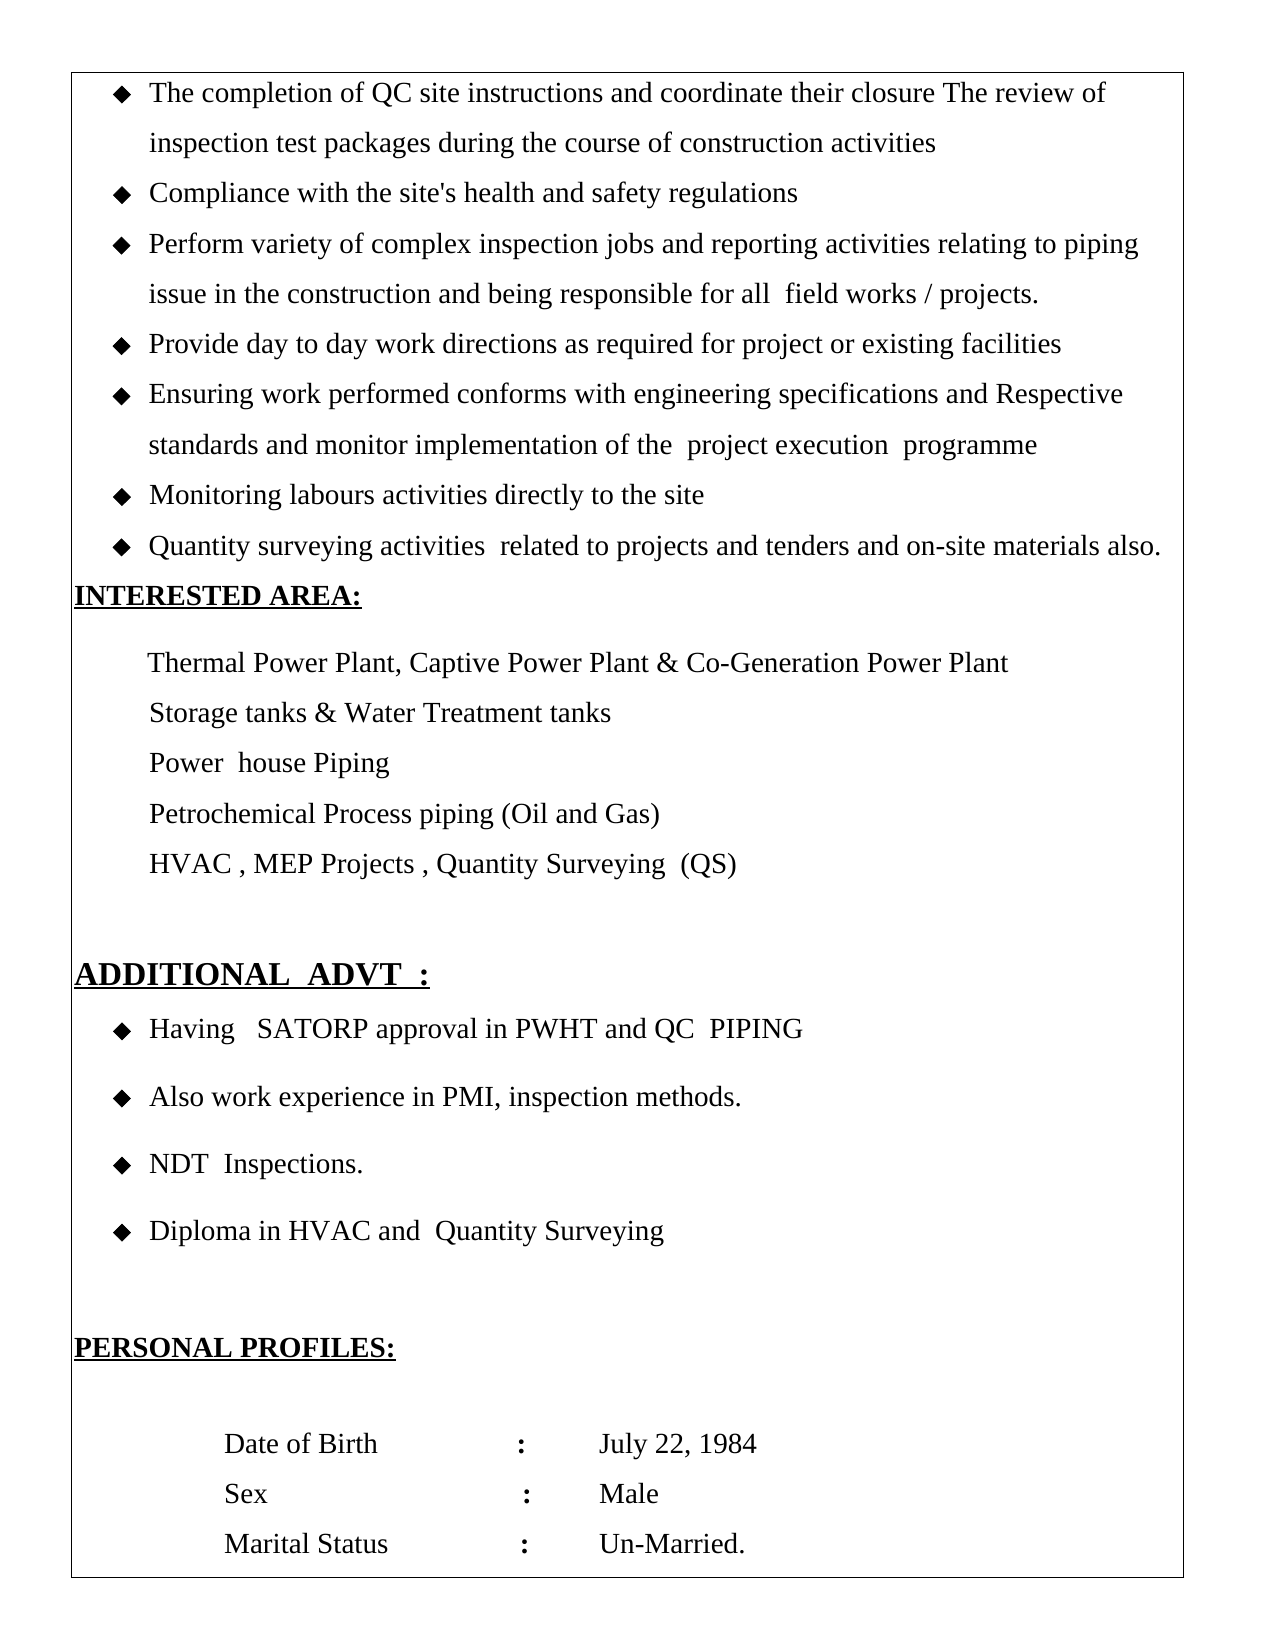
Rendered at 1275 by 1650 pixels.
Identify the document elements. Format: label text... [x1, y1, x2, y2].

list Monitoring labours activities directly to the site [111, 477, 1181, 511]
list Perform variety of complex inspection jobs and reporting activities relating to piping issue in the construction and being responsible for all field works / projects. [111, 226, 1181, 309]
list Ensuring work performed conforms with engineering specifications and Respective standards and monitor implementation of the project execution programme [111, 377, 1181, 461]
text Date of Birth : July 22, 1984 [74, 1426, 1181, 1459]
list NDT Inspections. [111, 1146, 1181, 1179]
list Quantity surveying activities related to projects and tenders and on-site materials also. [111, 528, 1181, 561]
list Provide day to day work directions as required for project or existing facilities [111, 326, 1181, 360]
list The completion of QC site instructions and coordinate their closure The review of inspection test packages during the course of construction activities [111, 75, 1181, 159]
list Diploma in HVAC and Quantity Surveying [111, 1213, 1181, 1246]
text Thermal Power Plant, Captive Power Plant & Co-Generation Power Plant [74, 645, 1181, 678]
title ADDITIONAL ADVT : [74, 954, 1181, 992]
text Sex : Male [74, 1476, 1181, 1510]
text Petrochemical Process piping (Oil and Gas) [74, 796, 1181, 829]
list Compliance with the site's health and safety regulations [111, 175, 1181, 209]
text Power house Piping [74, 746, 1181, 779]
text PERSONAL PROFILES: [74, 1330, 1181, 1364]
list Storage tanks & Water Treatment tanks [74, 695, 1181, 729]
text INTERESTED AREA: [74, 578, 1181, 611]
text HVAC , MEP Projects , Quantity Surveying (QS) [74, 846, 1181, 880]
list Having SATORP approval in PWHT and QC PIPING [111, 1012, 1181, 1045]
text Marital Status : Un-Married. [74, 1527, 1181, 1560]
list Also work experience in PMI, inspection methods. [111, 1079, 1181, 1112]
